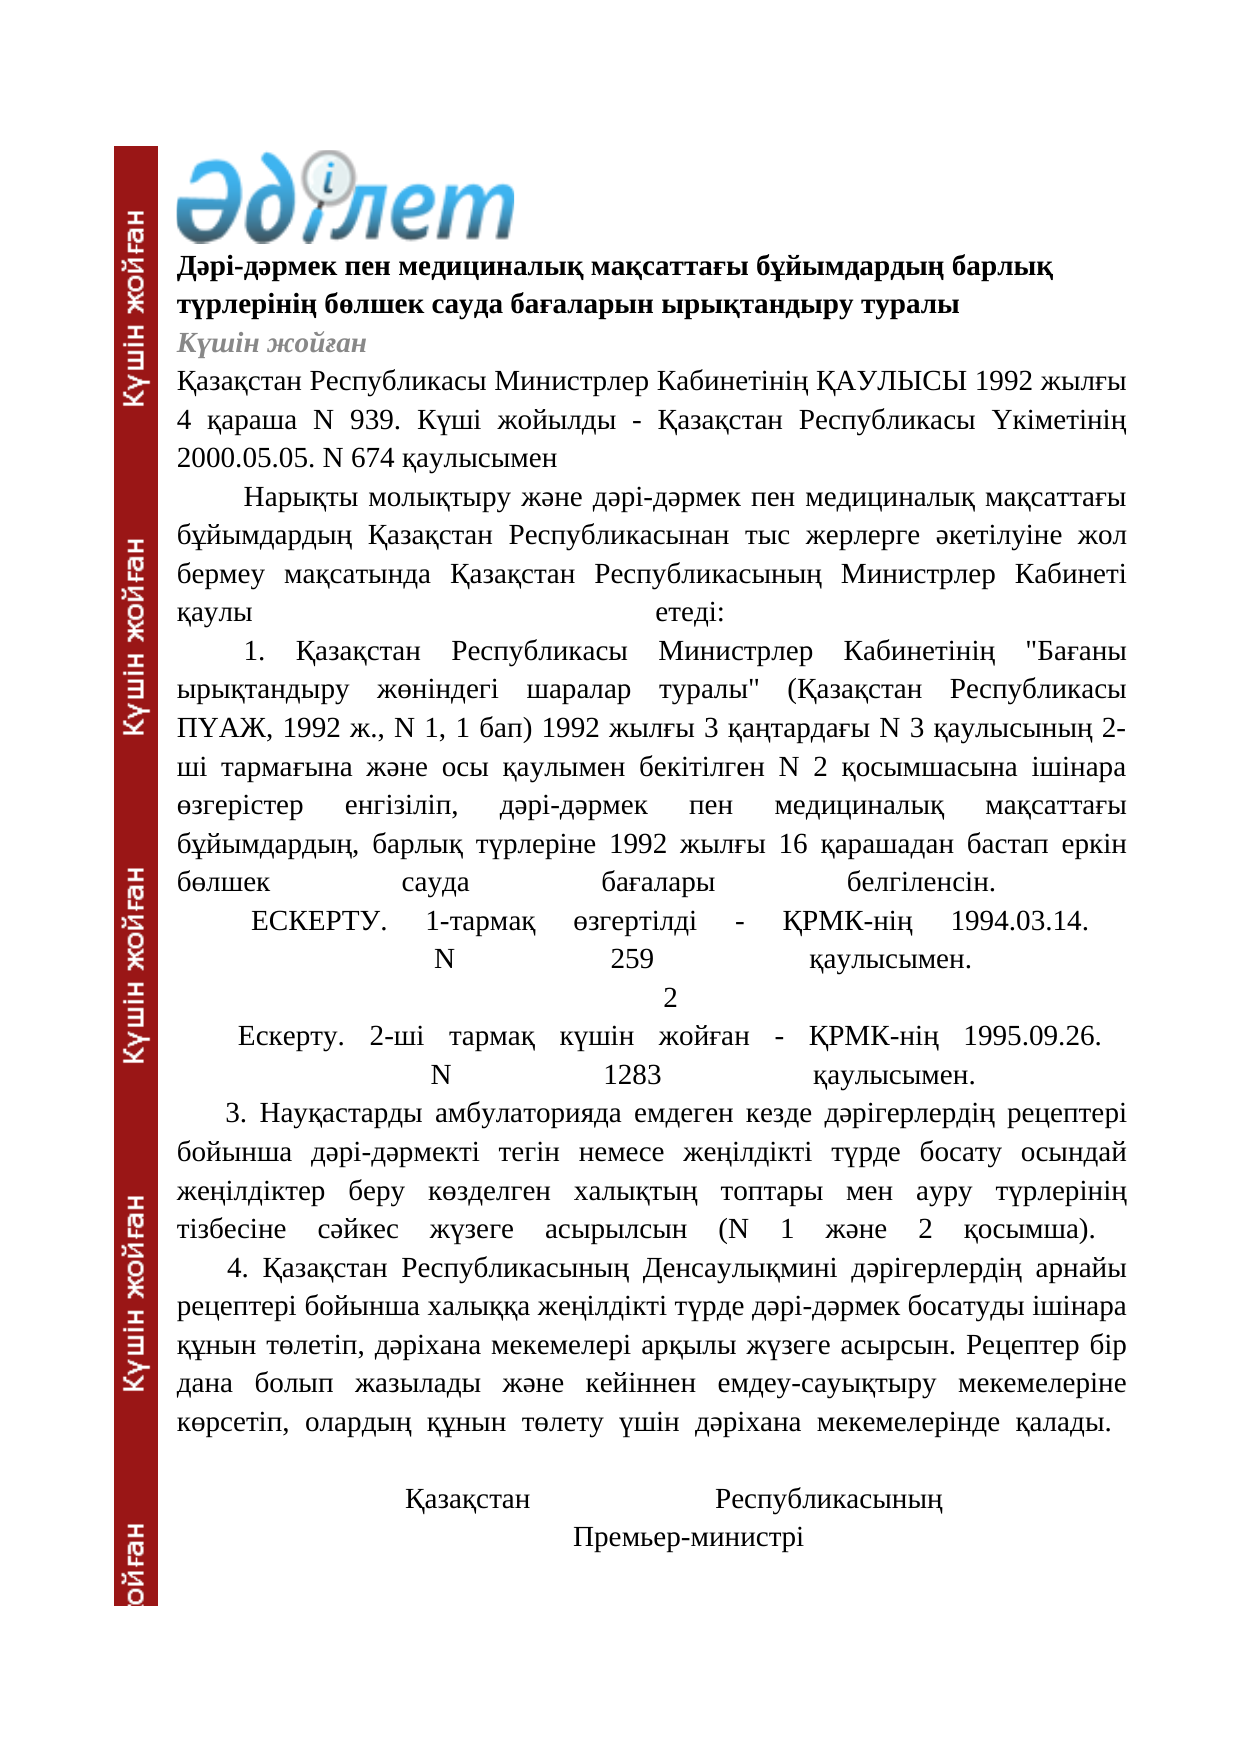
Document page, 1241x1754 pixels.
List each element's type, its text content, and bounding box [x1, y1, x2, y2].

picture [114, 358, 158, 363]
text Қазақстан Республикасы Министрлер Кабинетiнiң ҚАУЛЫСЫ 1992 жылғы 4 қараша N 939. Күші жойылды - Қазақстан Республикасы Үкiметiнiң 2000.05.05. N 674 қаулысымен [112, 363, 1128, 474]
picture [176, 150, 515, 244]
text Нарықты молықтыру және дәрi-дәрмек пен медициналық мақсаттағы бұйымдардың Қазақстан Республикасынан тыс жерлерге әкетiлуiне жол бермеу мақсатында Қазақстан Республикасының Министрлер Кабинетi қаулы етедi: 1. Қазақстан Республикасы Министрлер Кабинетiнiң "Бағаны ырықтандыру жөнiндегi шаралар туралы" (Қазақстан Республикасы ПҮАЖ, 1992 ж., N 1, 1 бап) 1992 жылғы 3 қаңтардағы N 3 қаулысының 2-шi тармағына және осы қаулымен бекiтiлген N 2 қосымшасына iшiнара өзгерiстер енгiзiлiп, дәрi-дәрмек пен медициналық мақсаттағы бұйымдардың, барлық түрлерiне 1992 жылғы 16 қарашадан бастап еркiн бөлшек сауда бағалары белгiленсiн. ЕСКЕРТУ. 1-тармақ өзгертiлдi - ҚРМК-нiң 1994.03.14. N 259 қаулысымен. 2 Ескерту. 2-шi тармақ күшiн жойған - ҚРМК-нiң 1995.09.26. N 1283 қаулысымен. 3. Науқастарды амбулаторияда емдеген кезде дәрiгерлердiң рецептерi бойынша дәрi-дәрмектi тегiн немесе жеңiлдiктi түрде босату осындай жеңiлдiктер беру көзделген халықтың топтары мен ауру түрлерiнiң тiзбесiне сәйкес жүзеге асырылсын (N 1 және 2 қосымша). 4. Қазақстан Республикасының Денсаулықминi дәрiгерлердiң арнайы рецептерi бойынша халыққа жеңiлдiктi түрде дәрi-дәрмек босатуды iшiнара құнын төлетiп, дәрiхана мекемелерi арқылы жүзеге асырсын. Рецептер бiр дана болып жазылады және кейiннен емдеу-сауықтыру мекемелерiне көрсетiп, олардың құнын төлету үшiн дәрiхана мекемелерiнде қалады. Қазақстан Республикасының Премьер-министрi [112, 479, 1128, 1592]
picture [114, 320, 158, 325]
picture [114, 1592, 158, 1606]
text Күшін жойған [112, 325, 1128, 358]
text Дәрi-дәрмек пен медициналық мақсаттағы бұйымдардың барлық түрлерiнiң бөлшек сауда бағаларын ырықтандыру туралы [112, 248, 1128, 320]
picture [114, 146, 158, 248]
picture [114, 474, 158, 479]
